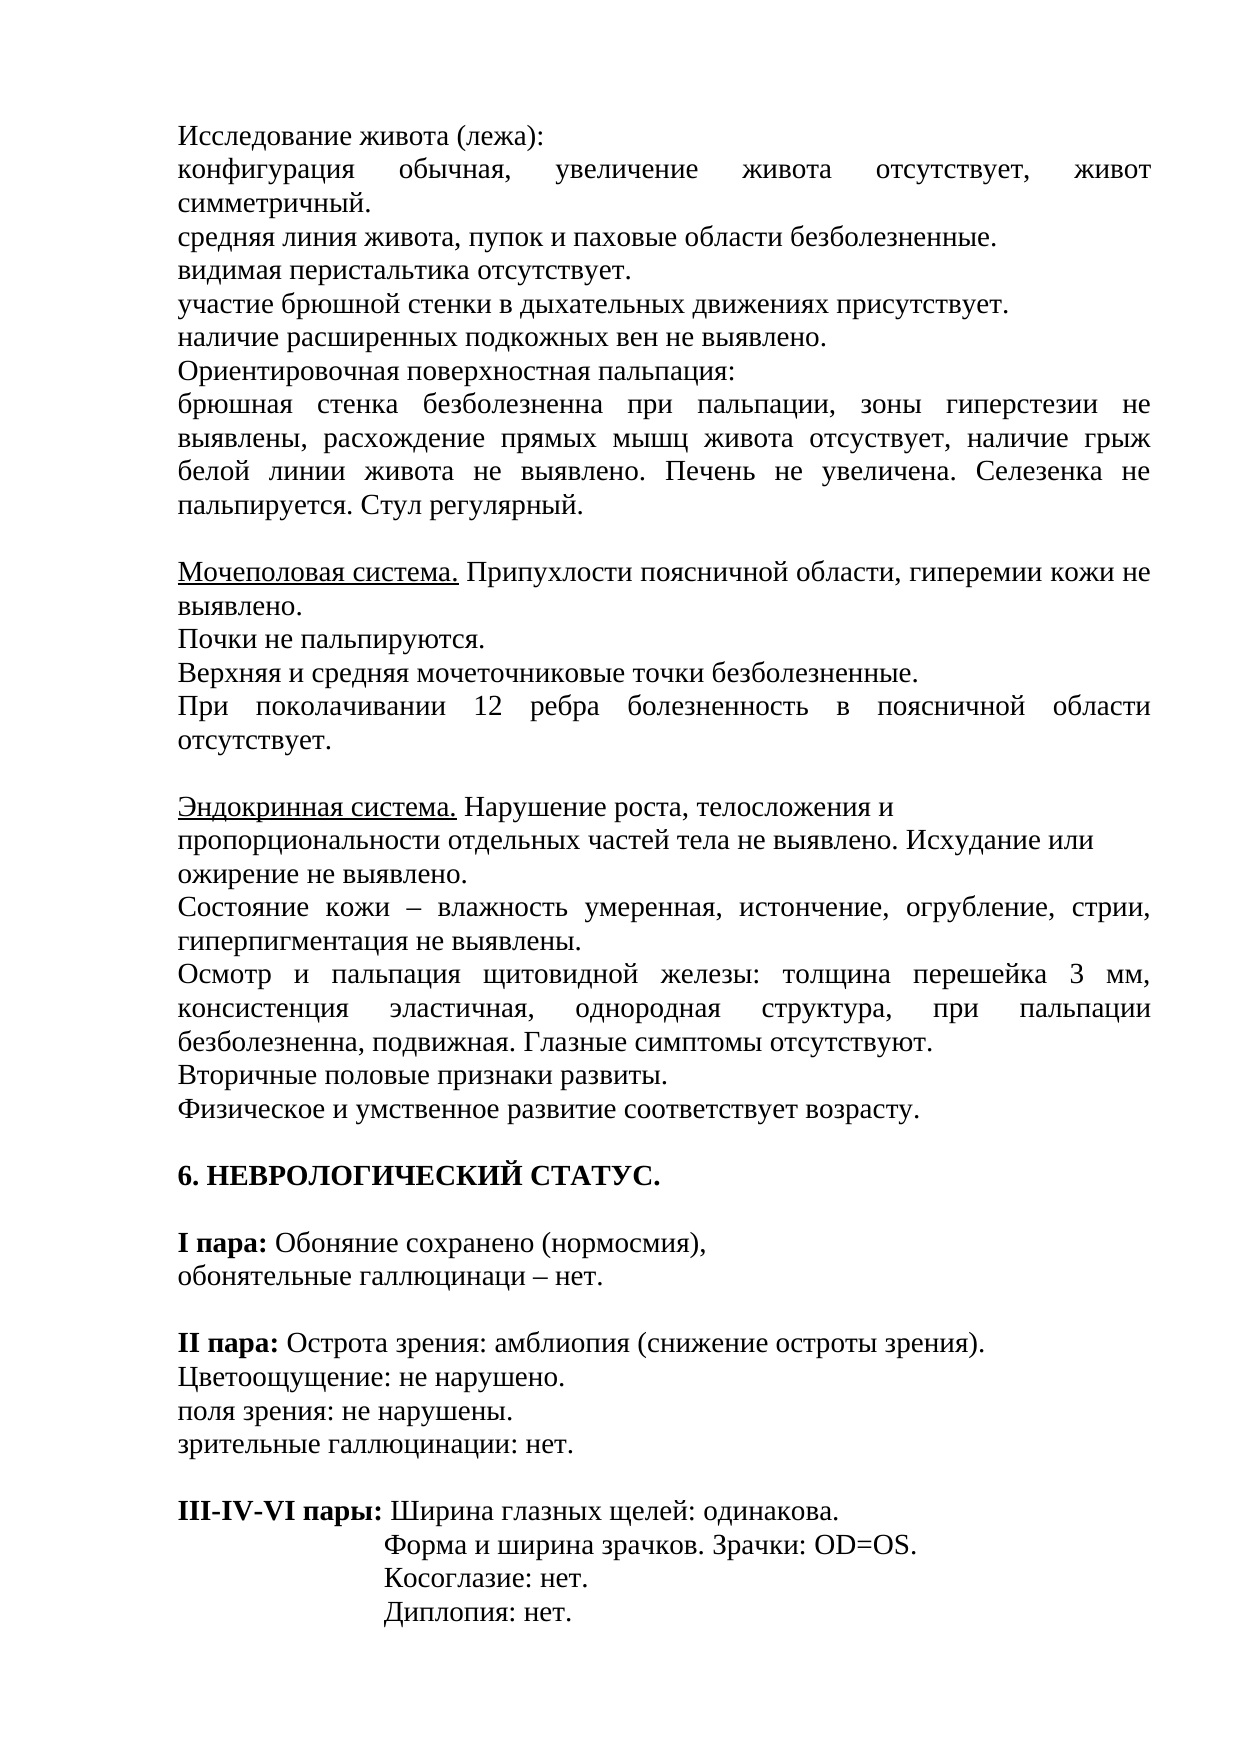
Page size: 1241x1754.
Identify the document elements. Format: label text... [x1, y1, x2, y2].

text III-IV-VI пары: Ширина глазных щелей: одинакова. [177, 1493, 1152, 1527]
text наличие расширенных подкожных вен не выявлено. [177, 319, 1152, 353]
text Физическое и умственное развитие соответствует возрасту. [177, 1091, 1152, 1124]
text Осмотр и пальпация щитовидной железы: толщина перешейка 3 мм, консистенция эластичная, однородная структура, при пальпации безболезненна, подвижная. Глазные симптомы отсутствуют. [177, 957, 1152, 1057]
text Исследование живота (лежа): [177, 118, 1152, 152]
text брюшная стенка безболезненна при пальпации, зоны гиперстезии не выявлены, расхождение прямых мышц живота отсуствует, наличие грыж белой линии живота не выявлено. Печень не увеличена. Селезенка не пальпируется. Стул регулярный. [177, 386, 1152, 521]
text Мочеполовая система. Припухлости поясничной области, гиперемии кожи не выявлено. [177, 554, 1152, 621]
text Верхняя и средняя мочеточниковые точки безболезненные. [177, 655, 1152, 688]
text Диплопия: нет. [383, 1594, 1152, 1627]
text I пара: Обоняние сохранено (нормосмия), [177, 1225, 1152, 1258]
text Вторичные половые признаки развиты. [177, 1057, 1152, 1091]
text Форма и ширина зрачков. Зрачки: OD=OS. [383, 1527, 1152, 1560]
text обонятельные галлюцинаци – нет. [177, 1258, 1152, 1292]
text видимая перистальтика отсутствует. [177, 252, 1152, 286]
text Почки не пальпируются. [177, 621, 1152, 655]
text средняя линия живота, пупок и паховые области безболезненные. [177, 219, 1152, 252]
text Цветоощущение: не нарушено. [177, 1359, 1152, 1393]
text II пара: Острота зрения: амблиопия (снижение остроты зрения). [177, 1326, 1152, 1359]
text зрительные галлюцинации: нет. [177, 1426, 1152, 1460]
text Эндокринная система. Нарушение роста, телосложения и пропорциональности отдельных частей тела не выявлено. Исхудание или ожирение не выявлено. [177, 789, 1152, 889]
text При поколачивании 12 ребра болезненность в поясничной области отсутствует. [177, 688, 1152, 755]
text Косоглазие: нет. [383, 1560, 1152, 1594]
text 6. НЕВРОЛОГИЧЕСКИЙ СТАТУС. [177, 1158, 1152, 1191]
text участие брюшной стенки в дыхательных движениях присутствует. [177, 286, 1152, 319]
text конфигурация обычная, увеличение живота отсутствует, живот симметричный. [177, 152, 1152, 219]
text поля зрения: не нарушены. [177, 1393, 1152, 1426]
text Состояние кожи – влажность умеренная, истончение, огрубление, стрии, гиперпигментация не выявлены. [177, 889, 1152, 957]
text Ориентировочная поверхностная пальпация: [177, 353, 1152, 386]
